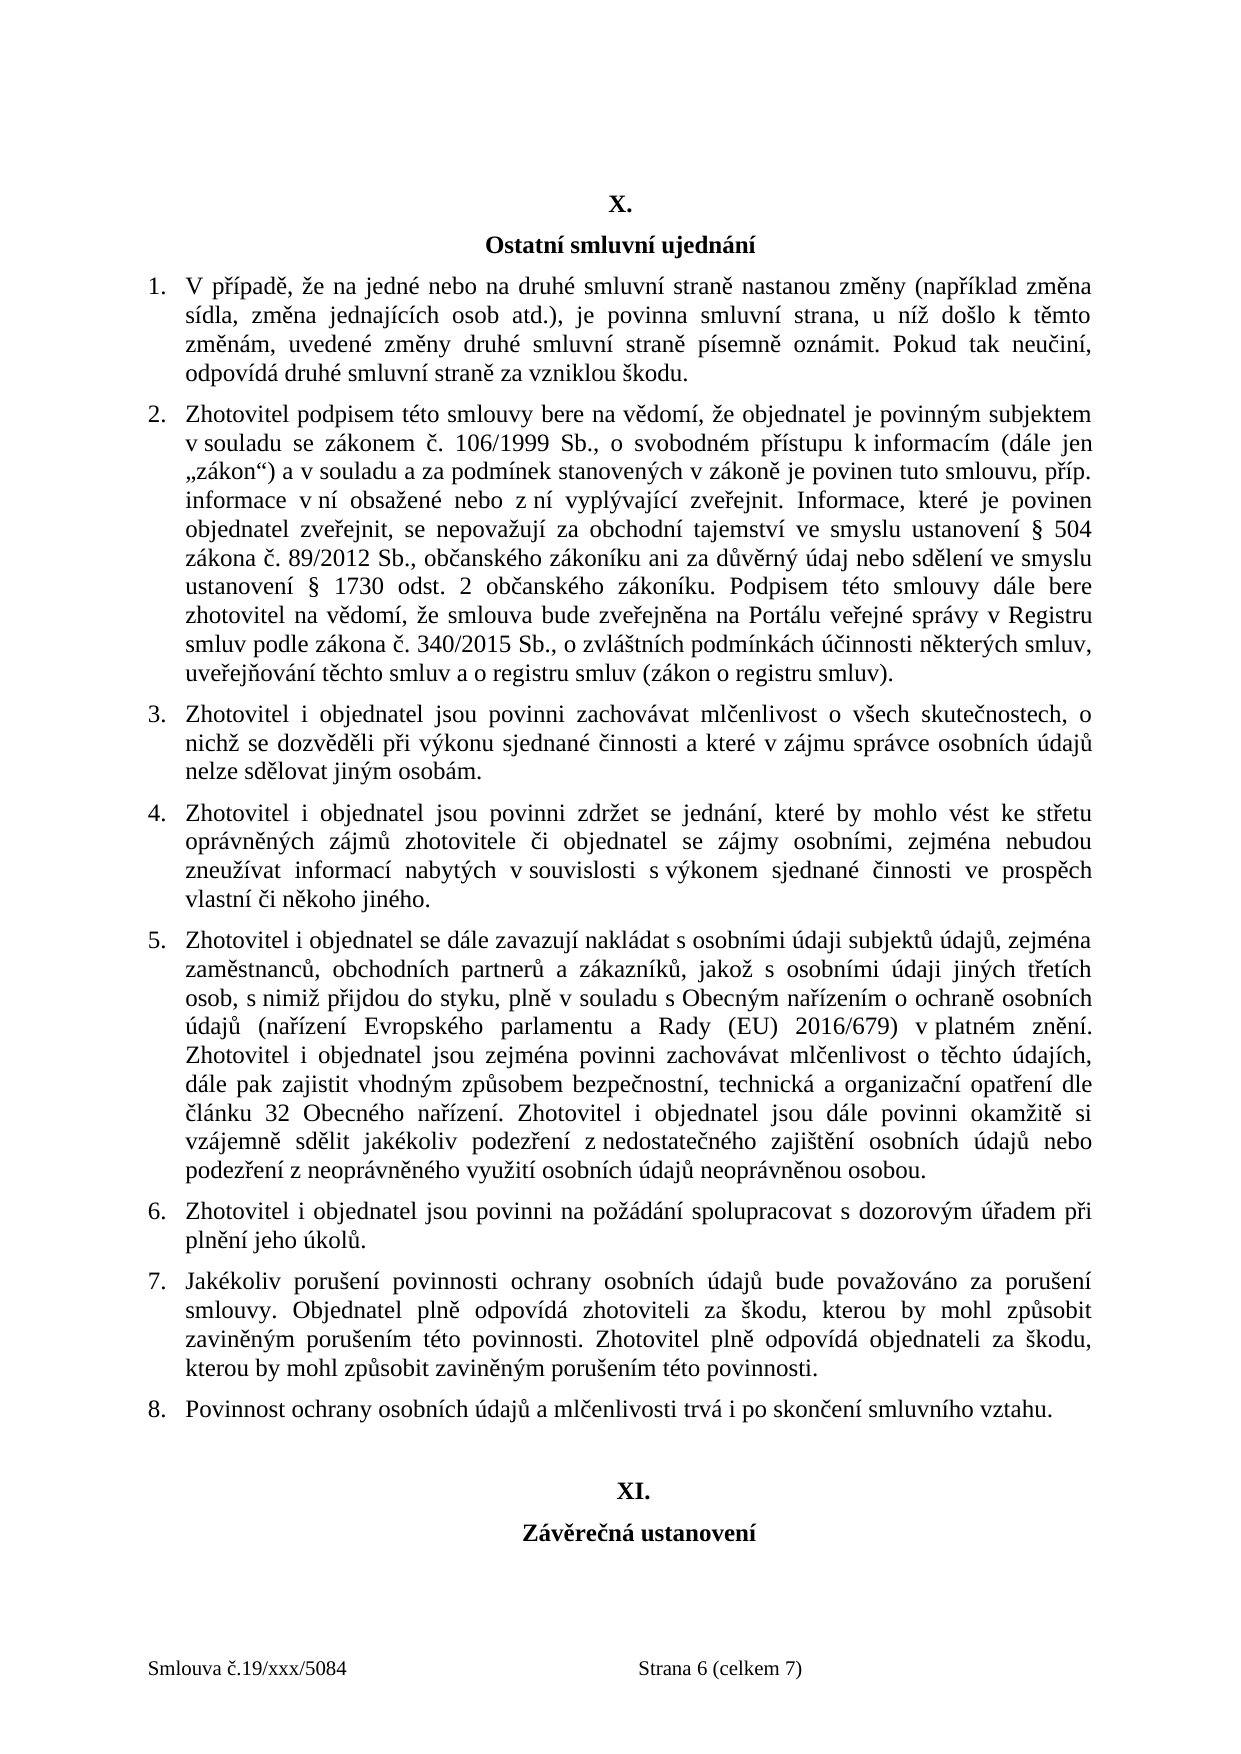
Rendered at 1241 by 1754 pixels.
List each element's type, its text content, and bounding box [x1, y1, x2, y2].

list V případě, že na jedné nebo na druhé smluvní straně nastanou změny (například změna sídla, změna jednajících osob atd.), je povinna smluvní strana, u níž došlo k těmto změnám, uvedené změny druhé smluvní straně písemně oznámit. Pokud tak neučiní, odpovídá druhé smluvní straně za vzniklou škodu. [148, 271, 1093, 386]
list Jakékoliv porušení povinnosti ochrany osobních údajů bude považováno za porušení smlouvy. Objednatel plně odpovídá zhotoviteli za škodu, kterou by mohl způsobit zaviněným porušením této povinnosti. Zhotovitel plně odpovídá objednateli za škodu, kterou by mohl způsobit zaviněným porušením této povinnosti. [148, 1266, 1093, 1381]
list Zhotovitel i objednatel jsou povinni zachovávat mlčenlivost o všech skutečnostech, o nichž se dozvěděli při výkonu sjednané činnosti a které v zájmu správce osobních údajů nelze sdělovat jiným osobám. [148, 699, 1093, 785]
list Zhotovitel i objednatel se dále zavazují nakládat s osobními údaji subjektů údajů, zejména zaměstnanců, obchodních partnerů a zákazníků, jakož s osobními údaji jiných třetích osob, s nimiž přijdou do styku, plně v souladu s Obecným nařízením o ochraně osobních údajů (nařízení Evropského parlamentu a Rady (EU) 2016/679) v platném znění. Zhotovitel i objednatel jsou zejména povinni zachovávat mlčenlivost o těchto údajích, dále pak zajistit vhodným způsobem bezpečnostní, technická a organizační opatření dle článku 32 Obecného nařízení. Zhotovitel i objednatel jsou dále povinni okamžitě si vzájemně sdělit jakékoliv podezření z nedostatečného zajištění osobních údajů nebo podezření z neoprávněného využití osobních údajů neoprávněnou osobou. [148, 925, 1093, 1184]
list Zhotovitel podpisem této smlouvy bere na vědomí, že objednatel je povinným subjektem v souladu se zákonem č. 106/1999 Sb., o svobodném přístupu k informacím (dále jen „zákon“) a v souladu a za podmínek stanovených v zákoně je povinen tuto smlouvu, příp. informace v ní obsažené nebo z ní vyplývající zveřejnit. Informace, které je povinen objednatel zveřejnit, se nepovažují za obchodní tajemství ve smyslu ustanovení § 504 zákona č. 89/2012 Sb., občanského zákoníku ani za důvěrný údaj nebo sdělení ve smyslu ustanovení § 1730 odst. 2 občanského zákoníku. Podpisem této smlouvy dále bere zhotovitel na vědomí, že smlouva bude zveřejněna na Portálu veřejné správy v Registru smluv podle zákona č. 340/2015 Sb., o zvláštních podmínkách účinnosti některých smluv, uveřejňování těchto smluv a o registru smluv (zákon o registru smluv). [148, 399, 1093, 686]
text X. [148, 189, 1093, 218]
list Povinnost ochrany osobních údajů a mlčenlivosti trvá i po skončení smluvního vztahu. [148, 1394, 1093, 1423]
text XI. [185, 1476, 1093, 1505]
list Zhotovitel i objednatel jsou povinni na požádání spolupracovat s dozorovým úřadem při plnění jeho úkolů. [148, 1196, 1093, 1254]
text Ostatní smluvní ujednání [148, 230, 1093, 259]
text Závěrečná ustanovení [185, 1518, 1093, 1546]
list Zhotovitel i objednatel jsou povinni zdržet se jednání, které by mohlo vést ke střetu oprávněných zájmů zhotovitele či objednatel se zájmy osobními, zejména nebudou zneužívat informací nabytých v souvislosti s výkonem sjednané činnosti ve prospěch vlastní či někoho jiného. [148, 798, 1093, 913]
